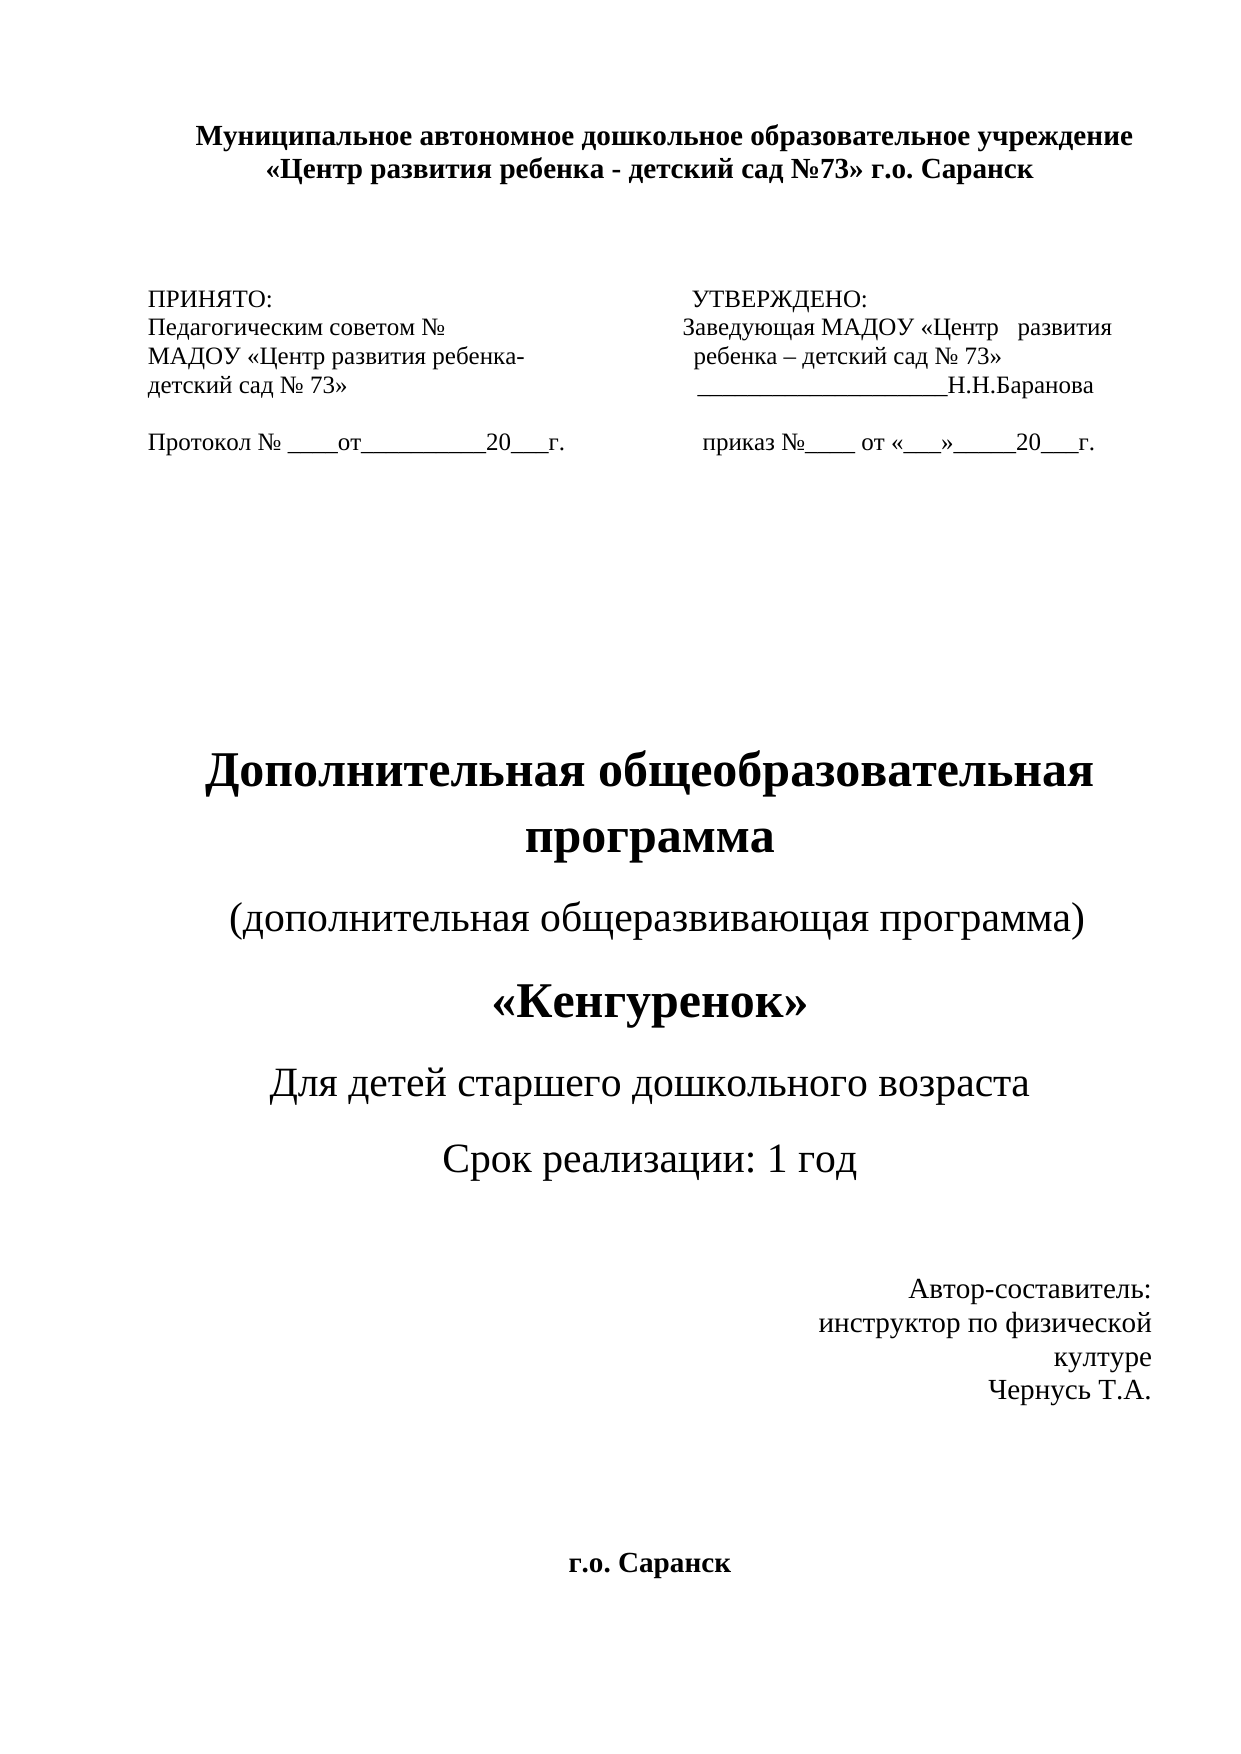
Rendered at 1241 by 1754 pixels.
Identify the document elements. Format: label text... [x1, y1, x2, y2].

text (дополнительная общеразвивающая программа) [222, 892, 1093, 940]
text Для детей старшего дошкольного возраста [148, 1057, 1152, 1105]
text «Кенгуренок» [148, 971, 1152, 1028]
text Чернусь Т.А. [783, 1372, 1152, 1406]
text «Центр развития ребенка - детский сад №73» г.о. Саранск [148, 152, 1152, 185]
text г.о. Саранск [148, 1545, 1152, 1578]
text детский сад № 73» ____________________Н.Н.Баранова [148, 370, 1152, 399]
text МАДОУ «Центр развития ребенка- ребенка – детский сад № 73» [148, 341, 1152, 370]
text Дополнительная общеобразовательная программа [148, 739, 1152, 863]
text Срок реализации: 1 год [148, 1133, 1152, 1181]
text Педагогическим советом № Заведующая МАДОУ «Центр развития [148, 312, 1152, 341]
text Протокол № ____от__________20___г. приказ №____ от «___»_____20___г. [148, 427, 1152, 455]
text инструктор по физической културе [783, 1305, 1152, 1372]
text Автор-составитель: [148, 1272, 1152, 1305]
text Муниципальное автономное дошкольное образовательное учреждение [148, 118, 1152, 152]
text ПРИНЯТО: УТВЕРЖДЕНО: [148, 284, 1152, 312]
